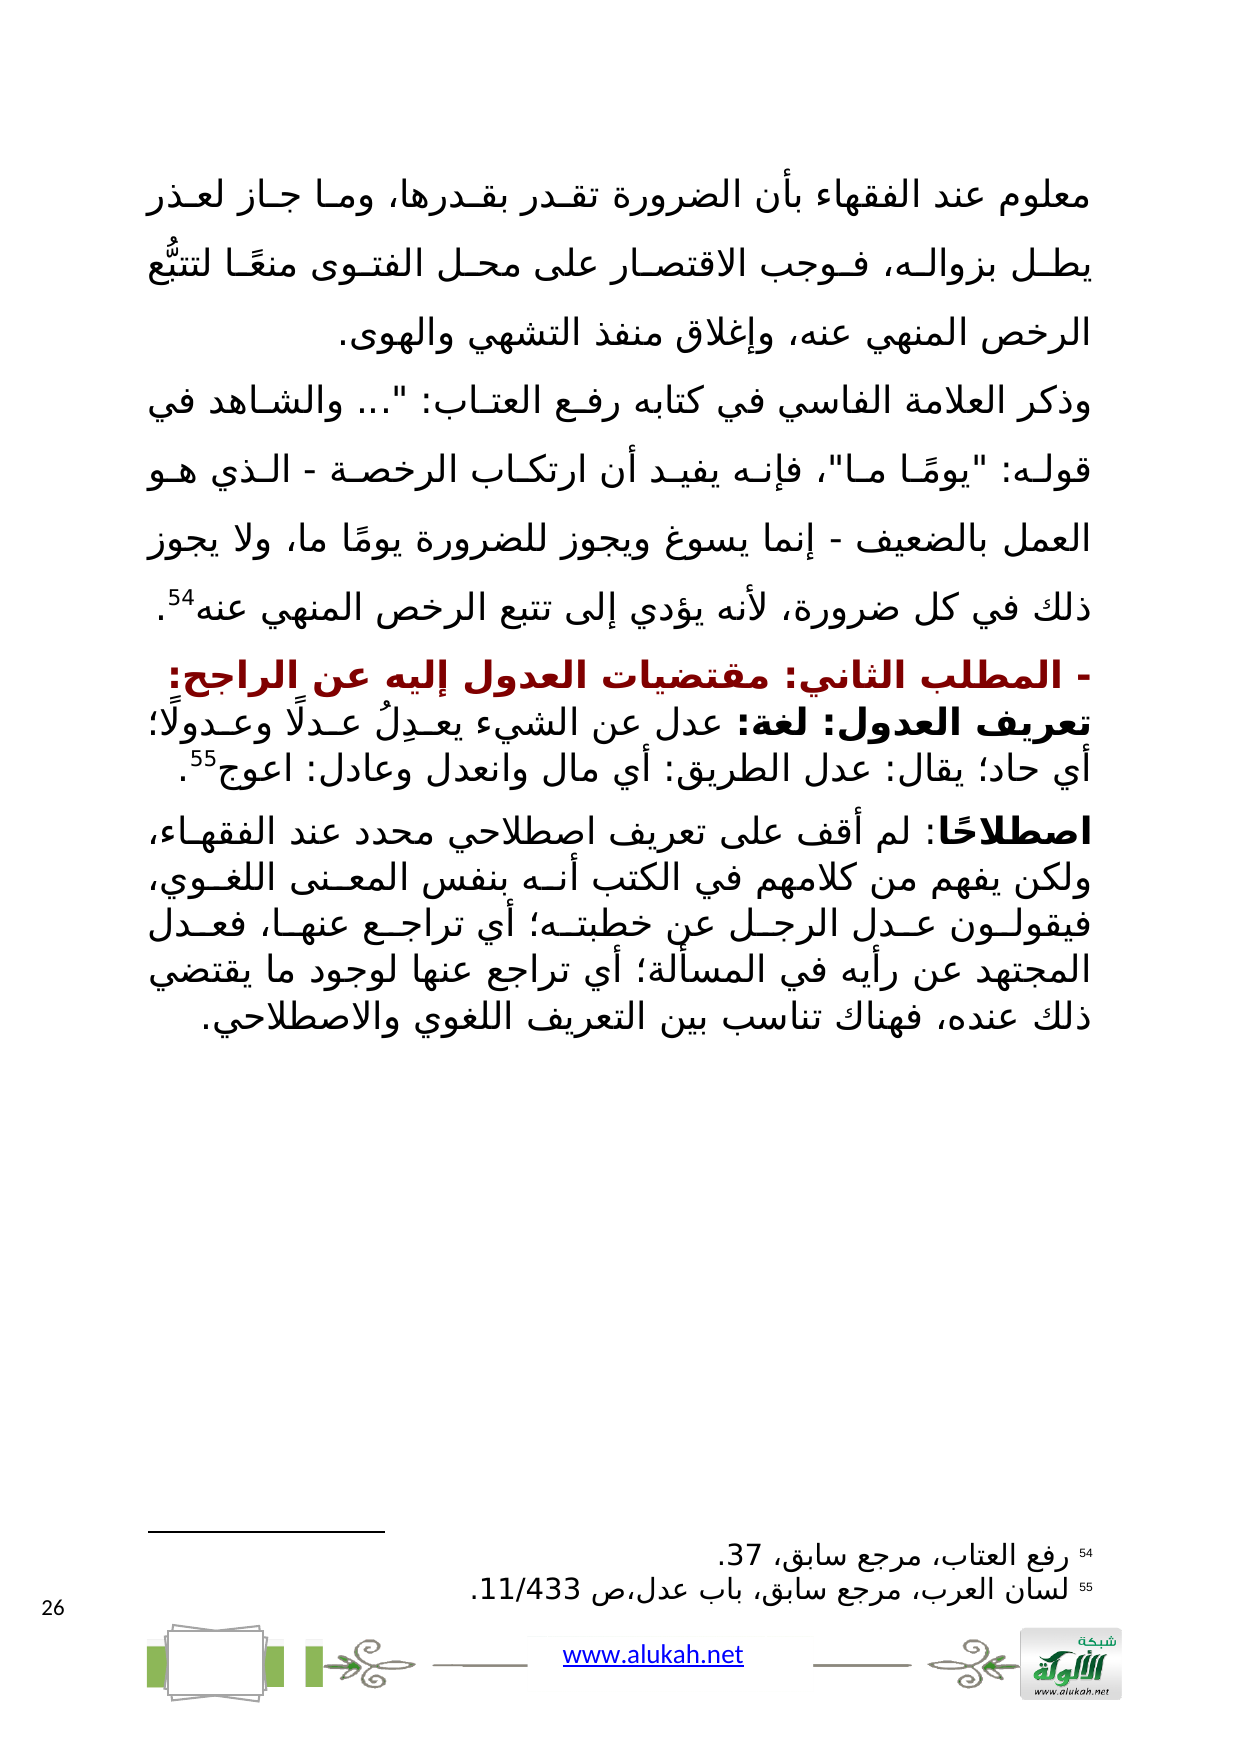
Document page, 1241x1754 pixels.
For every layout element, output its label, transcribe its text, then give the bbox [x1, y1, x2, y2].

text وذكر العلامة الفاسي في كتابه رفع العتاب: "... والشاهد في قوله: "يومًا ما"، فإنه يفيد أن ارتكاب الرخصة - الذي هو العمل بالضعيف - إنما يسوغ ويجوز للضرورة يومًا ما، ولا يجوز ذلك في كل ضرورة، لأنه يؤدي إلى تتبع الرخص المنهي عنه. [148, 354, 1093, 629]
picture [146, 1625, 1152, 1715]
subtitle - المطلب الثاني: مقتضيات العدول إليه عن الراجح: [148, 654, 1093, 697]
picture [189, 1625, 249, 1629]
text تعريف العدول: لغة: عدل عن الشيء يعدِلُ عدلًا وعدولًا؛ أي حاد؛ يقال: عدل الطريق: أي مال وانعدل وعادل: اعوج. [148, 700, 1093, 790]
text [148, 148, 1093, 354]
text اصطلاحًا: لم أقف على تعريف اصطلاحي محدد عند الفقهاء، ولكن يفهم من كلامهم في الكتب أنه بنفس المعنى اللغوي، فيقولون عدل الرجل عن خطبته؛ أي تراجع عنها، فعدل المجتهد عن رأيه في المسألة؛ أي تراجع عنها لوجود ما يقتضي ذلك عنده، فهناك تناسب بين التعريف اللغوي والاصطلاحي. [148, 809, 1093, 1038]
